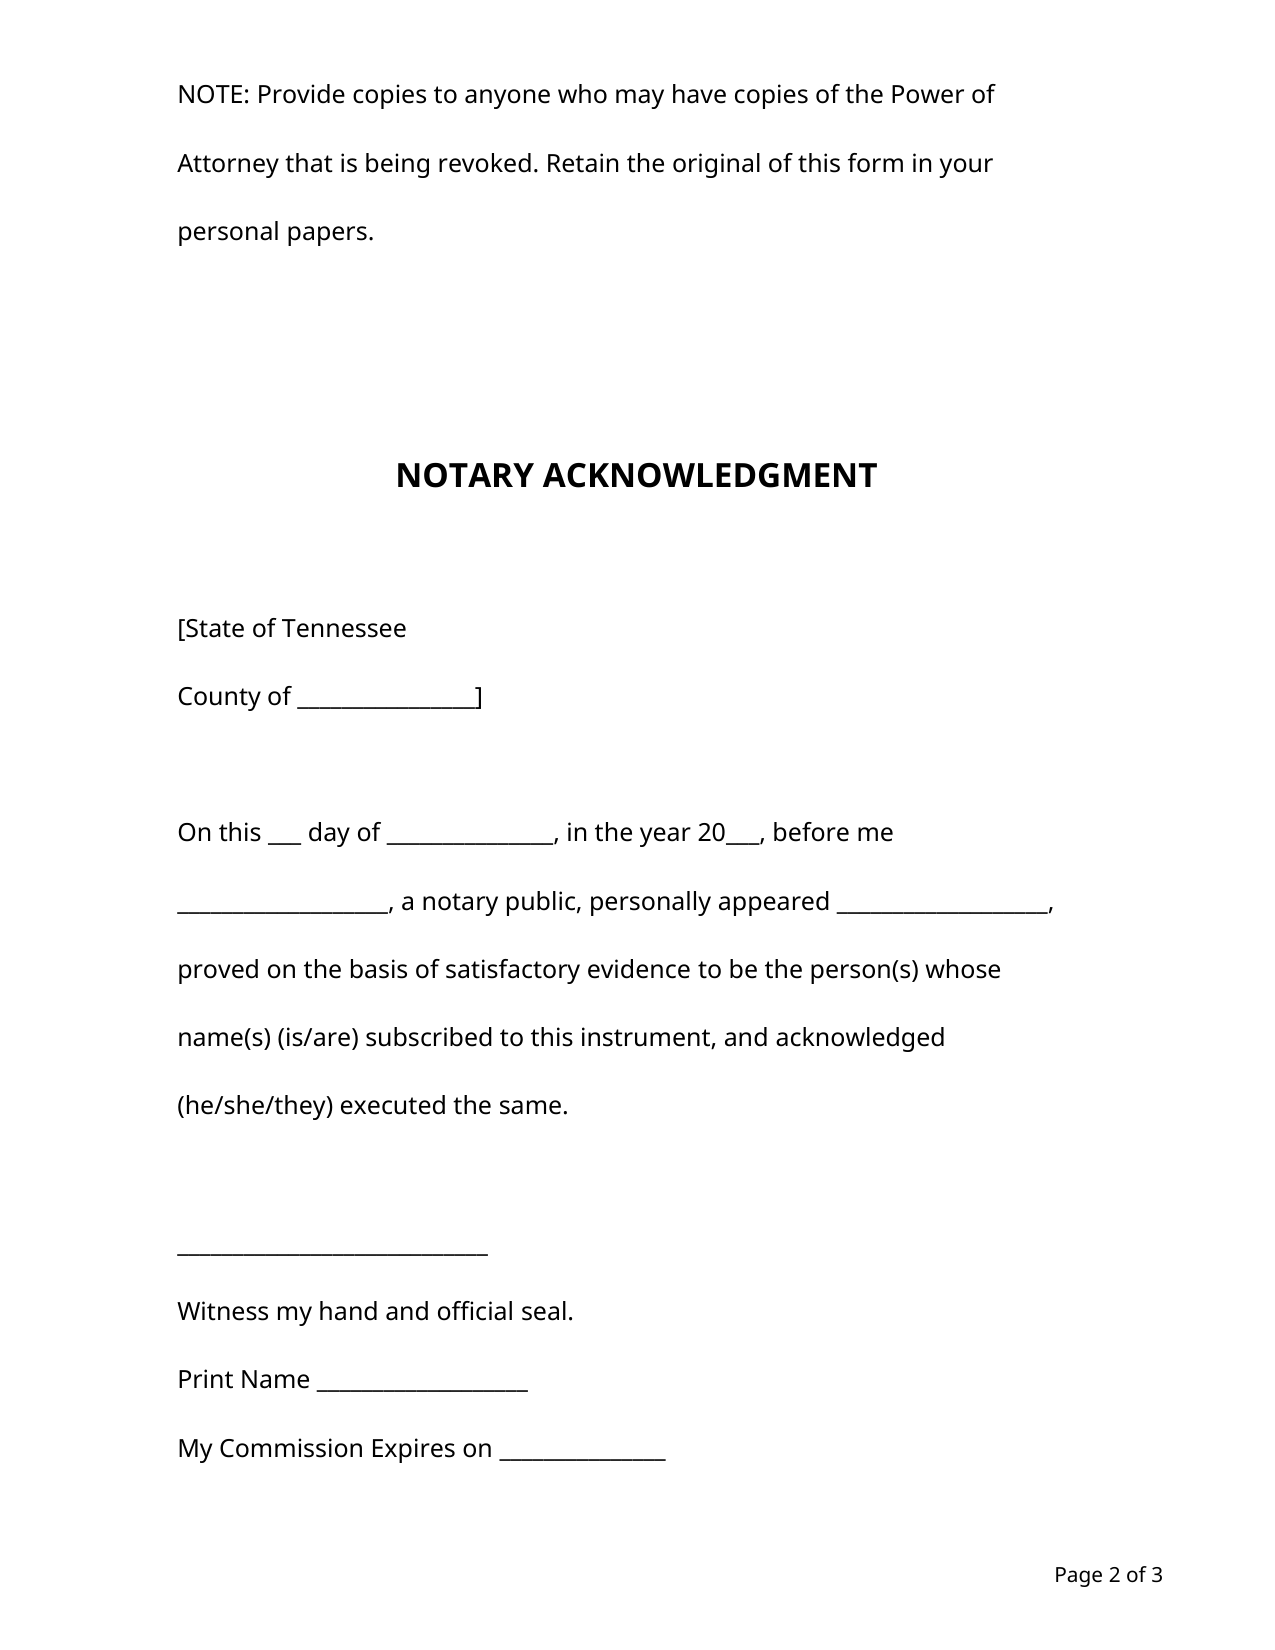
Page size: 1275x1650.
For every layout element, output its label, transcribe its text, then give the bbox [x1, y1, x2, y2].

text ____________________________ [177, 1225, 1096, 1259]
text My Commission Expires on _______________ [177, 1431, 1096, 1465]
text NOTARY ACKNOWLEDGMENT [177, 452, 1096, 497]
text County of ________________] [177, 679, 1096, 713]
text On this ___ day of _______________, in the year 20___, before me ___________________, a notary public, personally appeared ___________________, proved on the basis of satisfactory evidence to be the person(s) whose name(s) (is/are) subscribed to this instrument, and acknowledged (he/she/they) executed the same. [177, 815, 1096, 1122]
text Print Name ___________________ [177, 1362, 1096, 1396]
text [State of Tennessee [177, 611, 1096, 645]
text NOTE: Provide copies to anyone who may have copies of the Power of Attorney that is being revoked. Retain the original of this form in your personal papers. [177, 77, 1096, 247]
text Witness my hand and official seal. [177, 1293, 1096, 1328]
